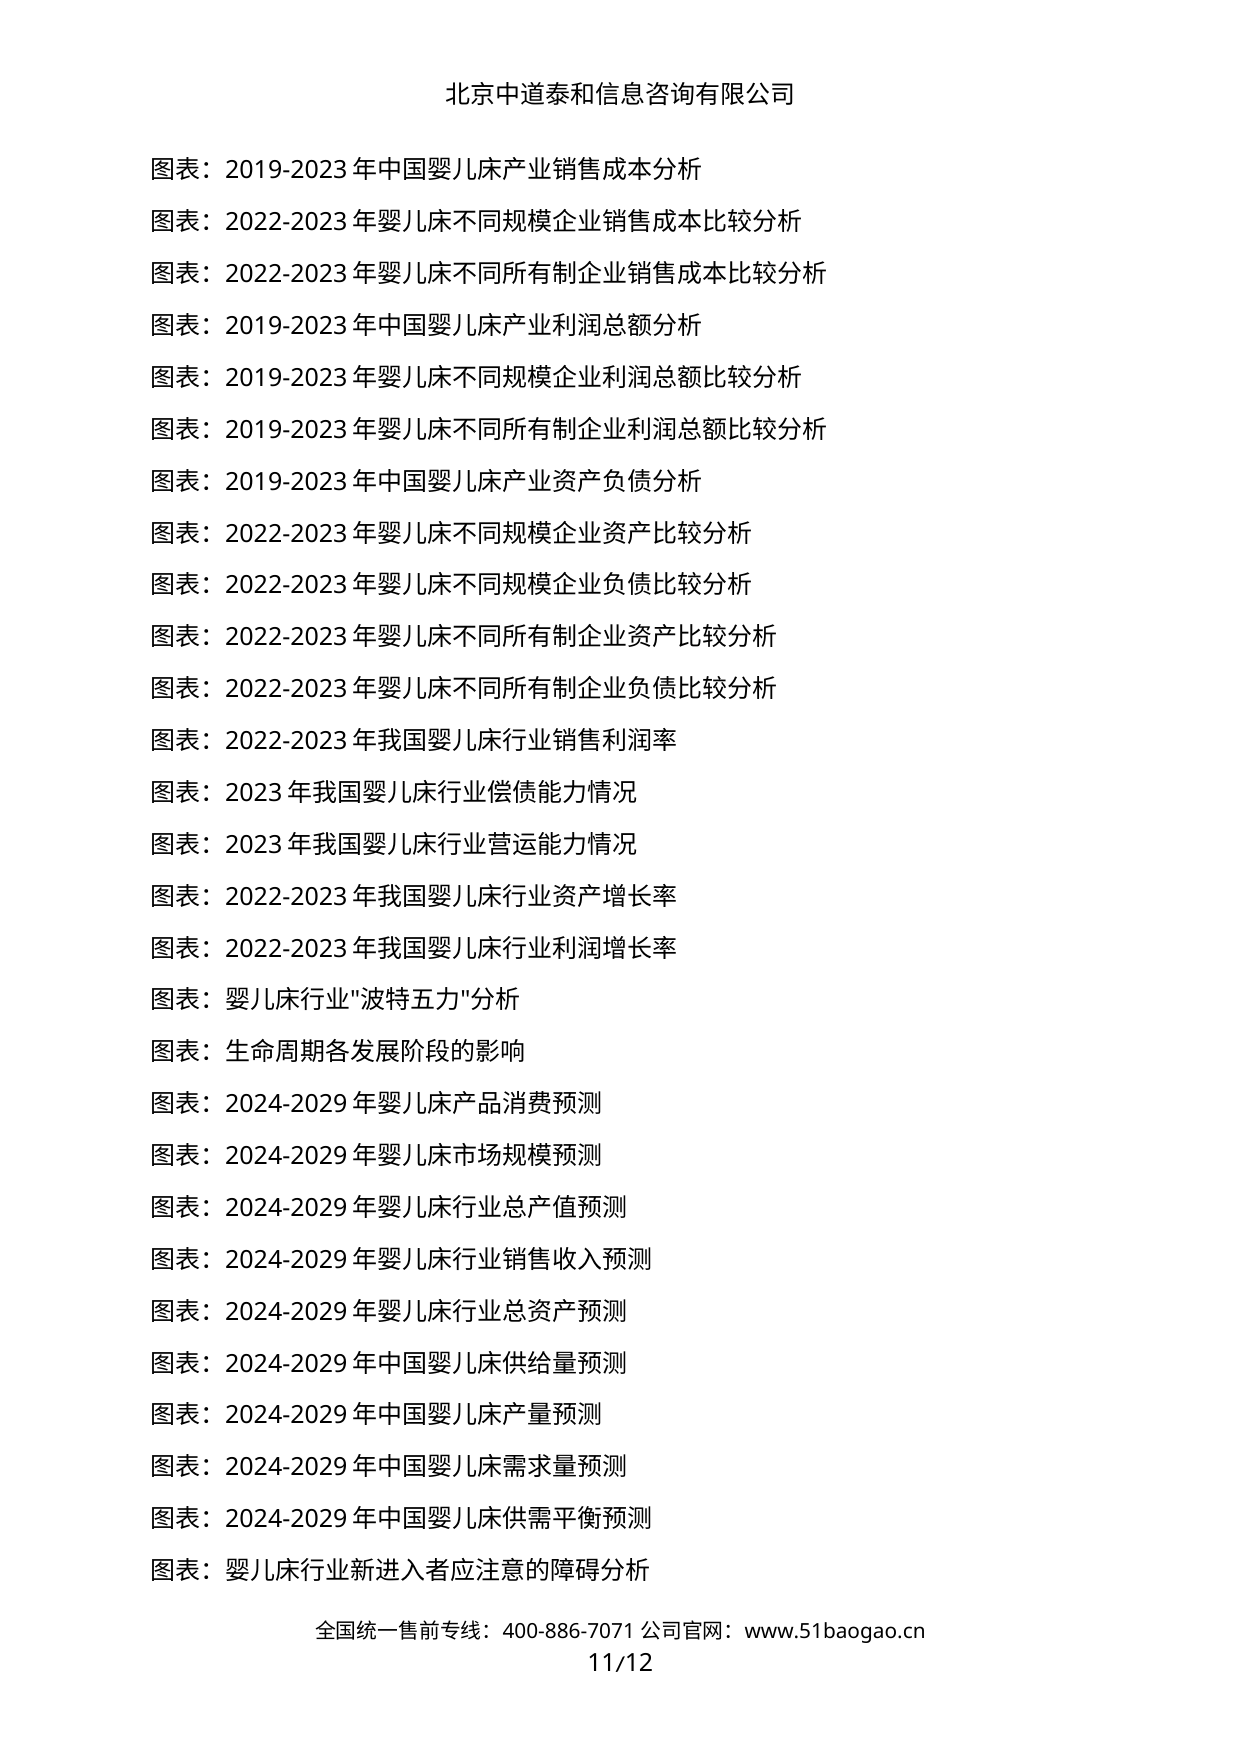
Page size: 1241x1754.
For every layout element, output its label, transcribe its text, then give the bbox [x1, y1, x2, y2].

text 图表：2024-2029年婴儿床行业销售收入预测 [150, 1239, 1090, 1276]
text 图表：2019-2023年婴儿床不同规模企业利润总额比较分析 [150, 357, 1090, 394]
text 图表：婴儿床行业"波特五力"分析 [150, 980, 1090, 1016]
text 图表：2019-2023年中国婴儿床产业销售成本分析 [150, 150, 1090, 186]
text 图表：2024-2029年中国婴儿床产量预测 [150, 1395, 1090, 1431]
text 图表：2024-2029年婴儿床市场规模预测 [150, 1136, 1090, 1172]
text 图表：2022-2023年我国婴儿床行业利润增长率 [150, 928, 1090, 964]
text 图表：2024-2029年婴儿床行业总资产预测 [150, 1291, 1090, 1327]
text 图表：2022-2023年我国婴儿床行业资产增长率 [150, 876, 1090, 912]
text 图表：2024-2029年婴儿床行业总产值预测 [150, 1187, 1090, 1224]
text 图表：2022-2023年婴儿床不同规模企业负债比较分析 [150, 565, 1090, 601]
text 图表：2019-2023年中国婴儿床产业资产负债分析 [150, 461, 1090, 497]
text 图表：生命周期各发展阶段的影响 [150, 1032, 1090, 1068]
text 图表：2019-2023年婴儿床不同所有制企业利润总额比较分析 [150, 409, 1090, 446]
text 图表：2022-2023年婴儿床不同所有制企业销售成本比较分析 [150, 254, 1090, 290]
text 图表：2019-2023年中国婴儿床产业利润总额分析 [150, 306, 1090, 342]
text 图表：2024-2029年婴儿床产品消费预测 [150, 1084, 1090, 1120]
text 图表：2022-2023年婴儿床不同规模企业销售成本比较分析 [150, 202, 1090, 238]
text 图表：2024-2029年中国婴儿床需求量预测 [150, 1447, 1090, 1483]
text 图表：2022-2023年婴儿床不同所有制企业资产比较分析 [150, 617, 1090, 653]
text 图表：2023年我国婴儿床行业偿债能力情况 [150, 772, 1090, 809]
text 图表：2022-2023年我国婴儿床行业销售利润率 [150, 721, 1090, 757]
text 图表：2022-2023年婴儿床不同所有制企业负债比较分析 [150, 669, 1090, 705]
text 图表：2022-2023年婴儿床不同规模企业资产比较分析 [150, 513, 1090, 549]
text 图表：2024-2029年中国婴儿床供给量预测 [150, 1343, 1090, 1379]
text 图表：2024-2029年中国婴儿床供需平衡预测 [150, 1499, 1090, 1535]
text 图表：2023年我国婴儿床行业营运能力情况 [150, 824, 1090, 861]
text 图表：婴儿床行业新进入者应注意的障碍分析 [150, 1551, 1090, 1587]
